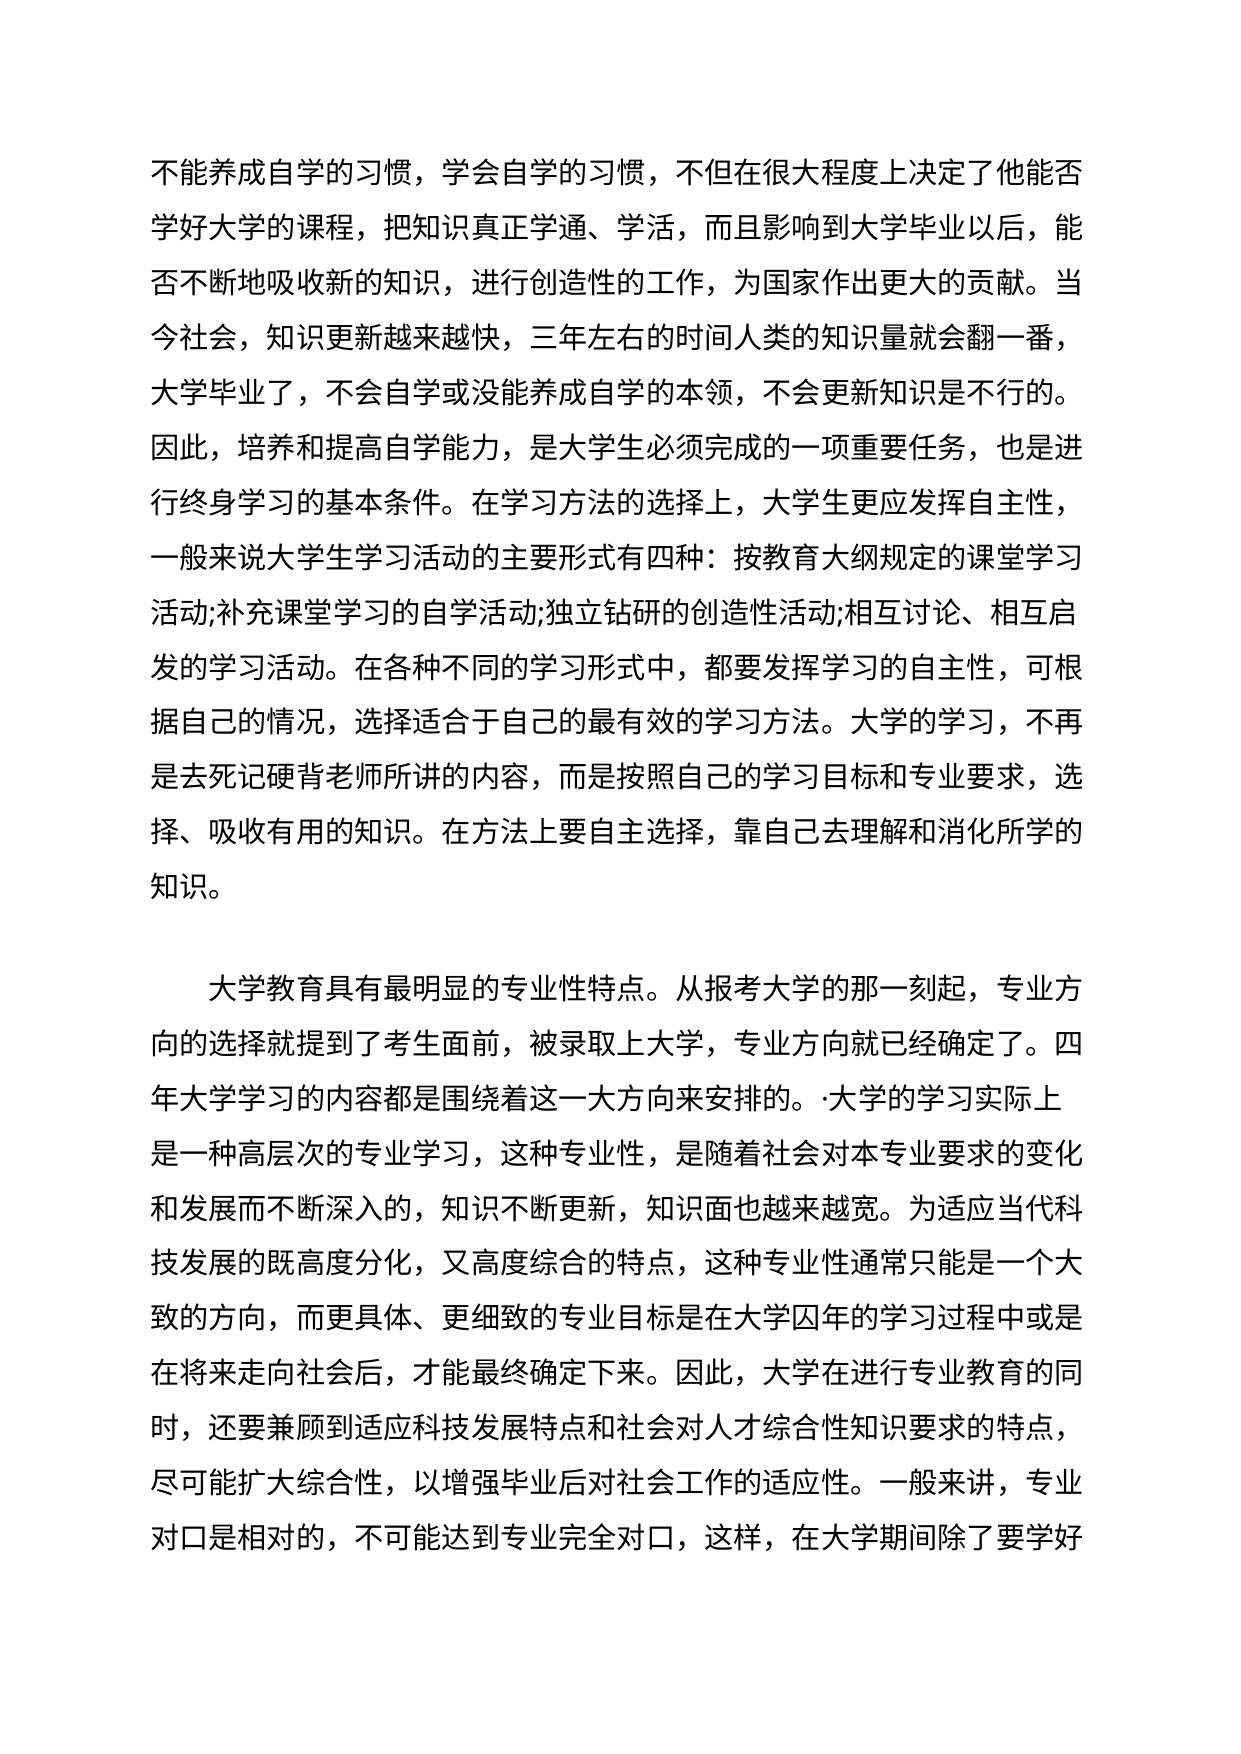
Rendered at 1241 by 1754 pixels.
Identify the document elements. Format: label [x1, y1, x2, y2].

text [150, 150, 1090, 906]
text [150, 966, 1090, 1557]
